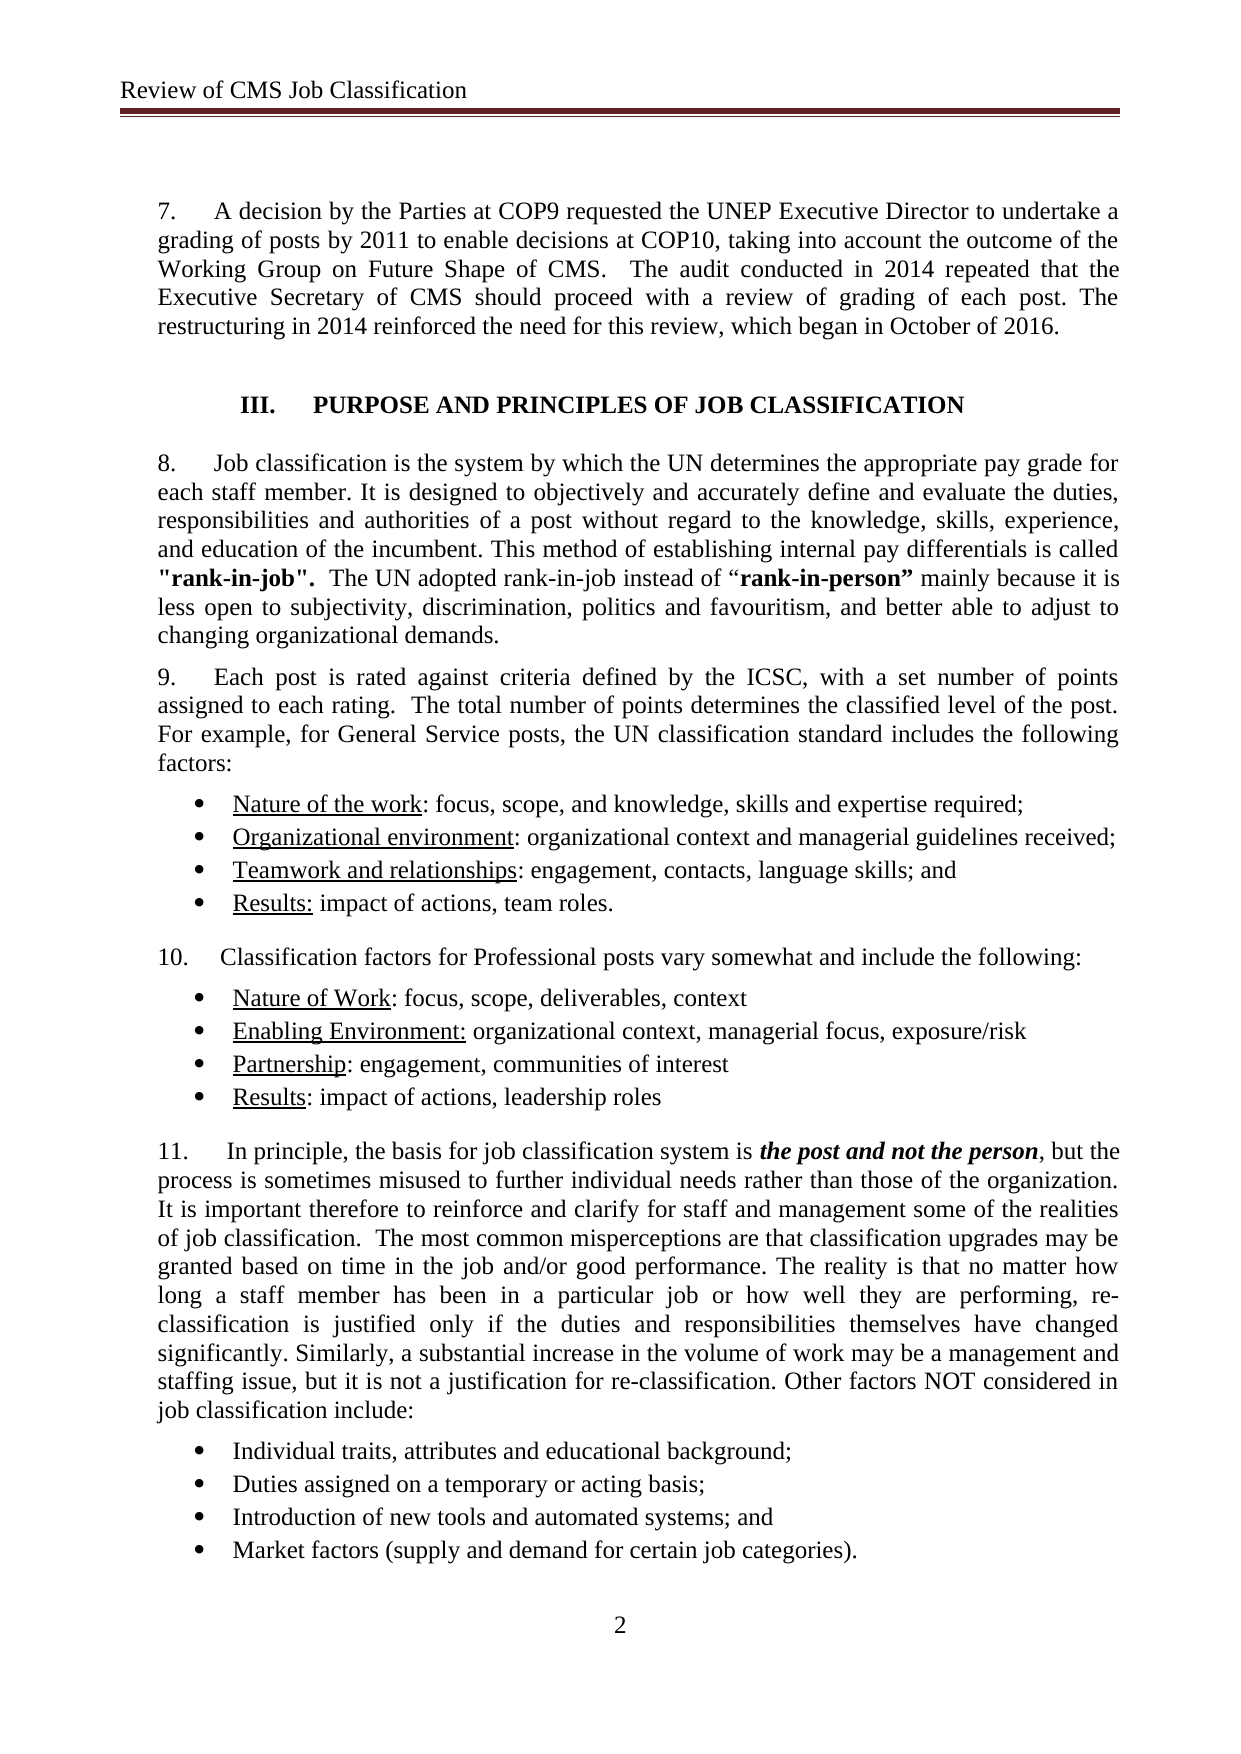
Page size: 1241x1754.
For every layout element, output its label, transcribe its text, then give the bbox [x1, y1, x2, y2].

list Enabling Environment: organizational context, managerial focus, exposure/risk [195, 1016, 1120, 1045]
list Nature of Work: focus, scope, deliverables, context [195, 983, 1120, 1012]
list Results: impact of actions, leadership roles [195, 1082, 1120, 1111]
subtitle In principle, the basis for job classification system is the post and not the person, but the process is sometimes misused to further individual needs rather than those of the organization. It is important therefore to reinforce and clarify for staff and management some of the realities of job classification. The most common misperceptions are that classification upgrades may be granted based on time in the job and/or good performance. The reality is that no matter how long a staff member has been in a particular job or how well they are performing, re-classification is justified only if the duties and responsibilities themselves have changed significantly. Similarly, a substantial increase in the volume of work may be a management and staffing issue, but it is not a justification for re-classification. Other factors NOT considered in job classification include: [157, 1136, 1120, 1424]
subtitle Each post is rated against criteria defined by the ICSC, with a set number of points assigned to each rating. The total number of points determines the classified level of the post. For example, for General Service posts, the UN classification standard includes the following factors: [157, 662, 1120, 777]
list Nature of the work: focus, scope, and knowledge, skills and expertise required; [195, 789, 1120, 818]
list Market factors (supply and demand for certain job categories). [195, 1535, 1120, 1564]
list Duties assigned on a temporary or acting basis; [195, 1469, 1120, 1498]
list Teamwork and relationships: engagement, contacts, language skills; and [195, 855, 1120, 884]
list Organizational environment: organizational context and managerial guidelines received; [195, 822, 1120, 851]
subtitle Classification factors for Professional posts vary somewhat and include the following: [157, 942, 1120, 971]
subtitle Job classification is the system by which the UN determines the appropriate pay grade for each staff member. It is designed to objectively and accurately define and evaluate the duties, responsibilities and authorities of a post without regard to the knowledge, skills, experience, and education of the incumbent. This method of establishing internal pay differentials is called "rank-in-job". The UN adopted rank-in-job instead of “rank-in-person” mainly because it is less open to subjectivity, discrimination, politics and favouritism, and better able to adjust to changing organizational demands. [157, 448, 1120, 649]
list Partnership: engagement, communities of interest [195, 1049, 1120, 1078]
list Individual traits, attributes and educational background; [195, 1436, 1120, 1465]
list Results: impact of actions, team roles. [195, 888, 1120, 917]
subtitle PURPOSE AND PRINCIPLES OF JOB CLASSIFICATION [120, 390, 1120, 419]
list Introduction of new tools and automated systems; and [195, 1502, 1120, 1531]
subtitle A decision by the Parties at COP9 requested the UNEP Executive Director to undertake a grading of posts by 2011 to enable decisions at COP10, taking into account the outcome of the Working Group on Future Shape of CMS. The audit conducted in 2014 repeated that the Executive Secretary of CMS should proceed with a review of grading of each post. The restructuring in 2014 reinforced the need for this review, which began in October of 2016. [157, 196, 1120, 340]
